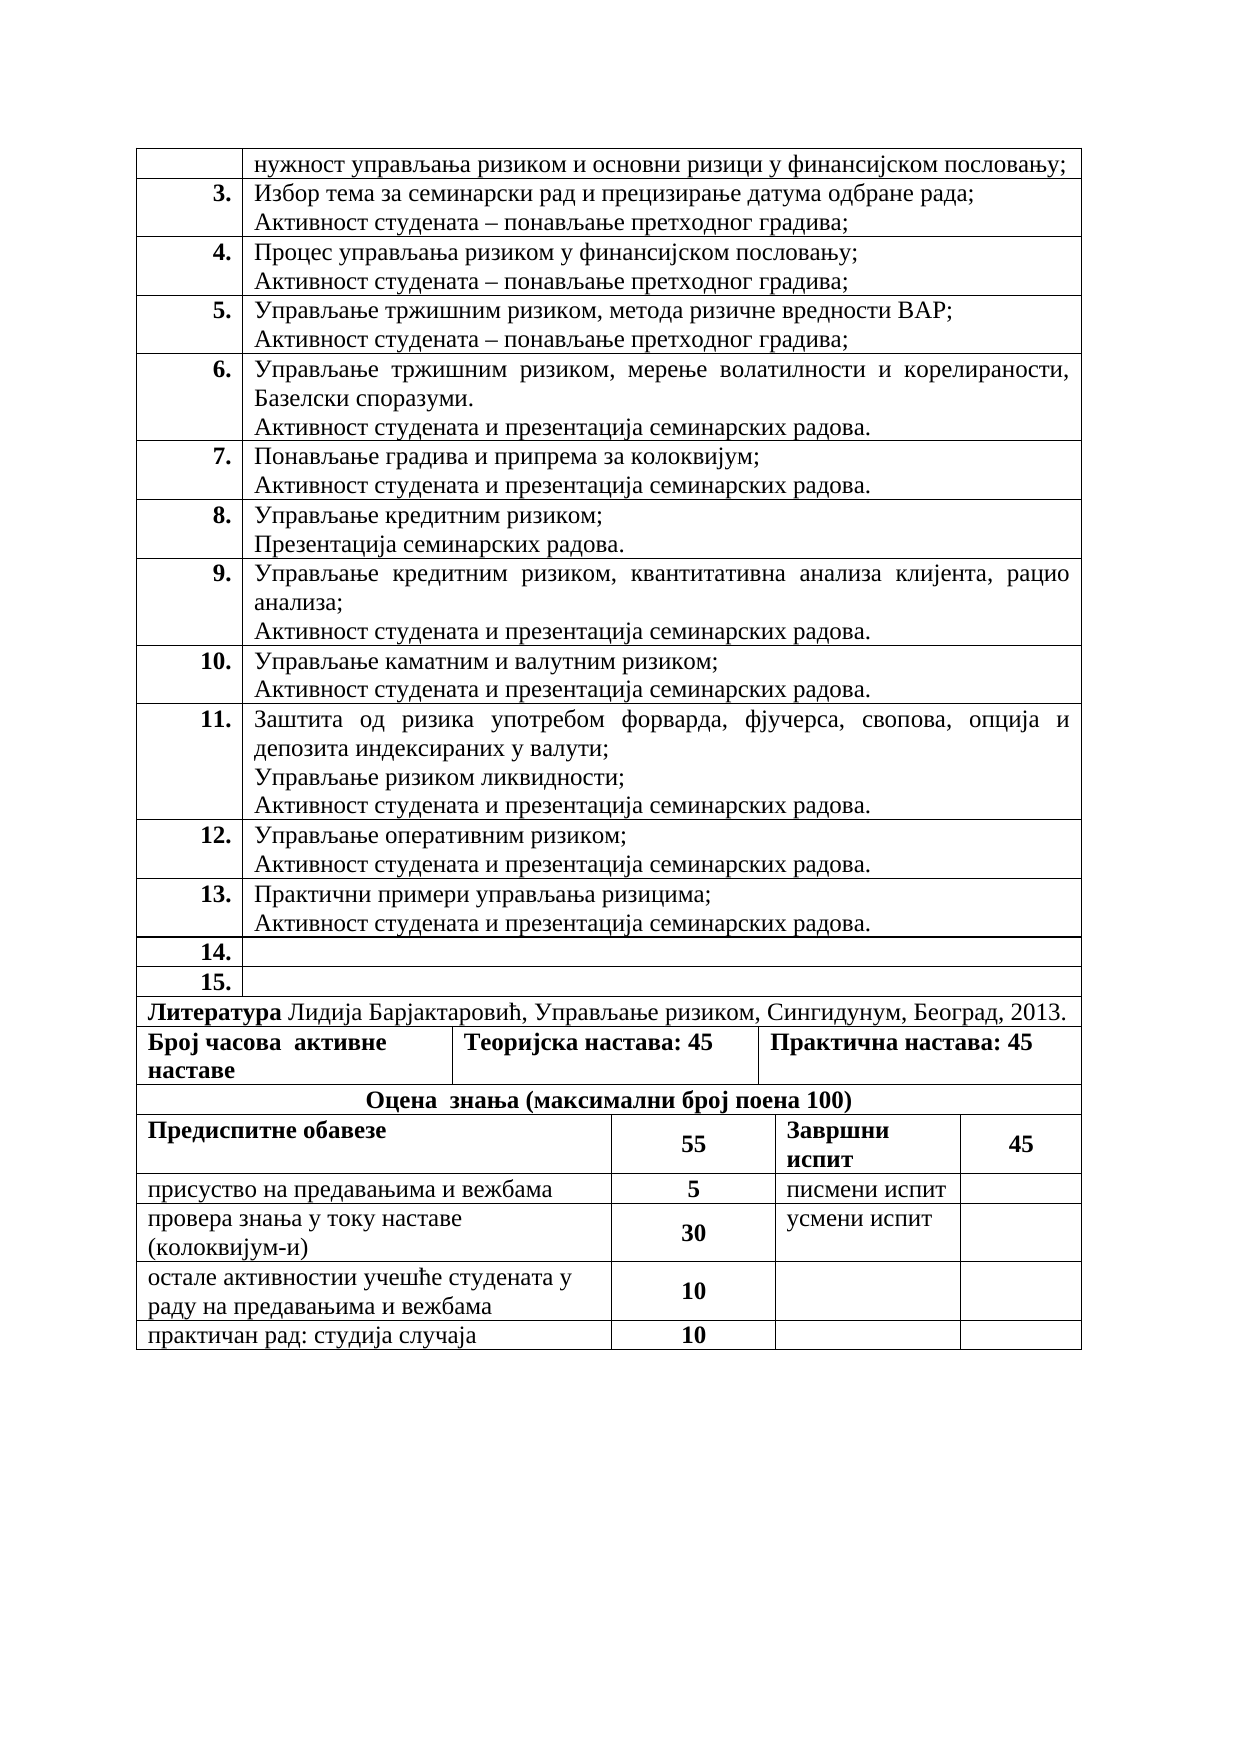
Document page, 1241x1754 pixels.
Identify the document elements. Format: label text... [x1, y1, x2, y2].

table_cell 10. [137, 646, 242, 703]
table_cell Оцена знања (максимални број поена 100) [137, 1085, 1081, 1114]
table_cell Управљање кредитним ризиком, квантитативна анализа клијента, рацио анализа; Активност студената и презентација семинарских радова. [243, 559, 1081, 645]
table_cell [243, 967, 1081, 996]
table_cell Управљање кредитним ризиком; Презентација семинарских радова. [243, 500, 1081, 557]
table_cell 45 [961, 1115, 1081, 1173]
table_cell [243, 149, 1081, 177]
table_cell Завршни испит [776, 1115, 960, 1173]
table_cell 11. [137, 704, 242, 819]
table_cell 10 [612, 1262, 775, 1319]
table_cell Избор тема за семинарски рад и прецизирање датума одбране рада; Активност студената – понављање претходног градива; [243, 179, 1081, 236]
table_cell провера знања у току наставе (колоквијум-и) [137, 1204, 611, 1261]
table_cell практичан рад: студија случаја [137, 1321, 611, 1349]
table_cell Теоријска настава: 45 [453, 1027, 758, 1084]
table_cell 13. [137, 879, 242, 936]
table_cell 2. [137, 149, 242, 177]
table_cell 8. [137, 500, 242, 557]
table_cell усмени испит [776, 1204, 960, 1261]
table_cell 5. [137, 296, 242, 353]
table_cell Процес управљања ризиком у финансијском пословању; Активност студената – понављање претходног градива; [243, 237, 1081, 294]
table_cell 15. [137, 967, 242, 996]
table_cell Практична настава: 45 [759, 1027, 1081, 1084]
table_cell Управљање тржишним ризиком, метода ризичне вредности ВАР; Активност студената – понављање претходног градива; [243, 296, 1081, 353]
table_cell [243, 938, 1081, 966]
table_cell 14. [137, 938, 242, 966]
table_cell Практични примери управљања ризицима; Активност студената и презентација семинарских радова. [243, 879, 1081, 936]
table_cell 7. [137, 441, 242, 499]
table_cell [961, 1262, 1081, 1319]
table_cell 12. [137, 820, 242, 878]
table_cell [961, 1174, 1081, 1202]
table_cell Литература Лидија Барјактаровић, Управљање ризиком, Сингидунум, Београд, 2013. [137, 997, 1081, 1026]
table_cell писмени испит [776, 1174, 960, 1202]
table_cell [961, 1204, 1081, 1261]
table_cell Понављање градива и припрема за колоквијум; Активност студената и презентација семинарских радова. [243, 441, 1081, 499]
table_cell 4. [137, 237, 242, 294]
table_cell 10 [612, 1321, 775, 1349]
table_cell 5 [612, 1174, 775, 1202]
table_cell [776, 1262, 960, 1319]
table_cell Управљање каматним и валутним ризиком; Активност студената и презентација семинарских радова. [243, 646, 1081, 703]
table_cell 6. [137, 354, 242, 440]
table_cell присуство на предавањима и вежбама [137, 1174, 611, 1202]
table_cell Заштита од ризика употребом форварда, фјучерса, свопова, опција и депозита индексираних у валути; Управљање ризиком ликвидности; Активност студената и презентација семинарских радова. [243, 704, 1081, 819]
table_cell Управљање тржишним ризиком, мерење волатилности и корелираности, Базелски споразуми. Активност студената и презентација семинарских радова. [243, 354, 1081, 440]
table_cell Предиспитне обавезе [137, 1115, 611, 1173]
table_cell 55 [612, 1115, 775, 1173]
table_cell Број часова активне наставе [137, 1027, 452, 1084]
table_cell 3. [137, 179, 242, 236]
table_cell [776, 1321, 960, 1349]
table_cell 9. [137, 559, 242, 645]
table_cell Управљање оперативним ризиком; Активност студената и презентација семинарских радова. [243, 820, 1081, 878]
table_cell [961, 1321, 1081, 1349]
table_cell остале активностии учешће студената у раду на предавањима и вежбама [137, 1262, 611, 1319]
table_cell 30 [612, 1204, 775, 1261]
